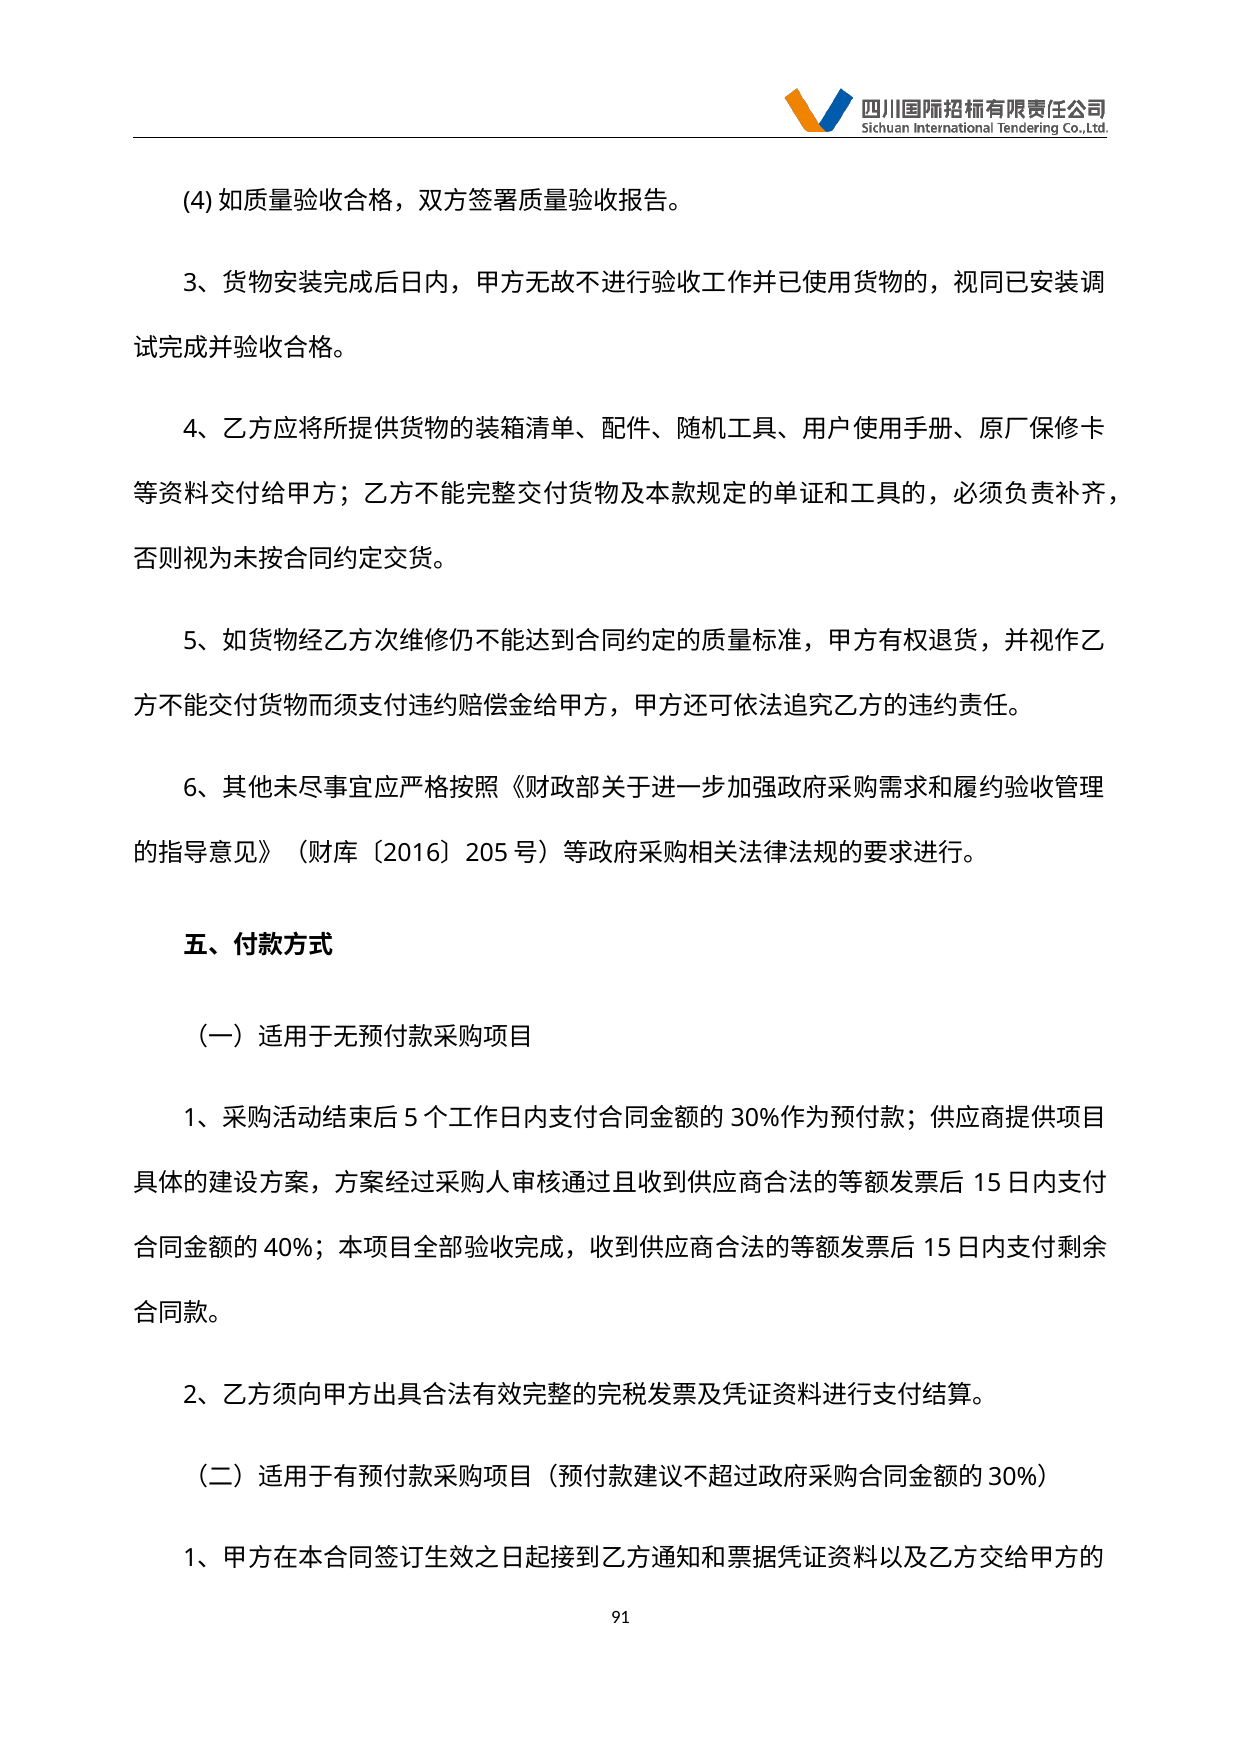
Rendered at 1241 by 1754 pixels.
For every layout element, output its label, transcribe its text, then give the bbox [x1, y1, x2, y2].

text 4、乙方应将所提供货物的装箱清单、配件、随机工具、用户使用手册、原厂保修卡等资料交付给甲方；乙方不能完整交付货物及本款规定的单证和工具的，必须负责补齐，否则视为未按合同约定交货。 [133, 394, 1107, 589]
text 6、其他未尽事宜应严格按照《财政部关于进一步加强政府采购需求和履约验收管理的指导意见》（财库〔2016〕205号）等政府采购相关法律法规的要求进行。 [133, 753, 1107, 883]
text 2、乙方须向甲方出具合法有效完整的完税发票及凭证资料进行支付结算。 [133, 1360, 1107, 1425]
subtitle 五、付款方式 [133, 910, 1107, 975]
text 5、如货物经乙方次维修仍不能达到合同约定的质量标准，甲方有权退货，并视作乙方不能交付货物而须支付违约赔偿金给甲方，甲方还可依法追究乙方的违约责任。 [133, 606, 1107, 736]
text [133, 1523, 1107, 1588]
text （一）适用于无预付款采购项目 [133, 1002, 1107, 1067]
text （二）适用于有预付款采购项目（预付款建议不超过政府采购合同金额的30%） [133, 1442, 1107, 1507]
text (4) 如质量验收合格，双方签署质量验收报告。 [133, 166, 1107, 231]
text 3、货物安装完成后日内，甲方无故不进行验收工作并已使用货物的，视同已安装调试完成并验收合格。 [133, 248, 1107, 378]
text 1、采购活动结束后5个工作日内支付合同金额的30%作为预付款；供应商提供项目具体的建设方案，方案经过采购人审核通过且收到供应商合法的等额发票后15日内支付合同金额的40%；本项目全部验收完成，收到供应商合法的等额发票后15日内支付剩余合同款。 [133, 1083, 1107, 1343]
picture [784, 88, 1108, 135]
